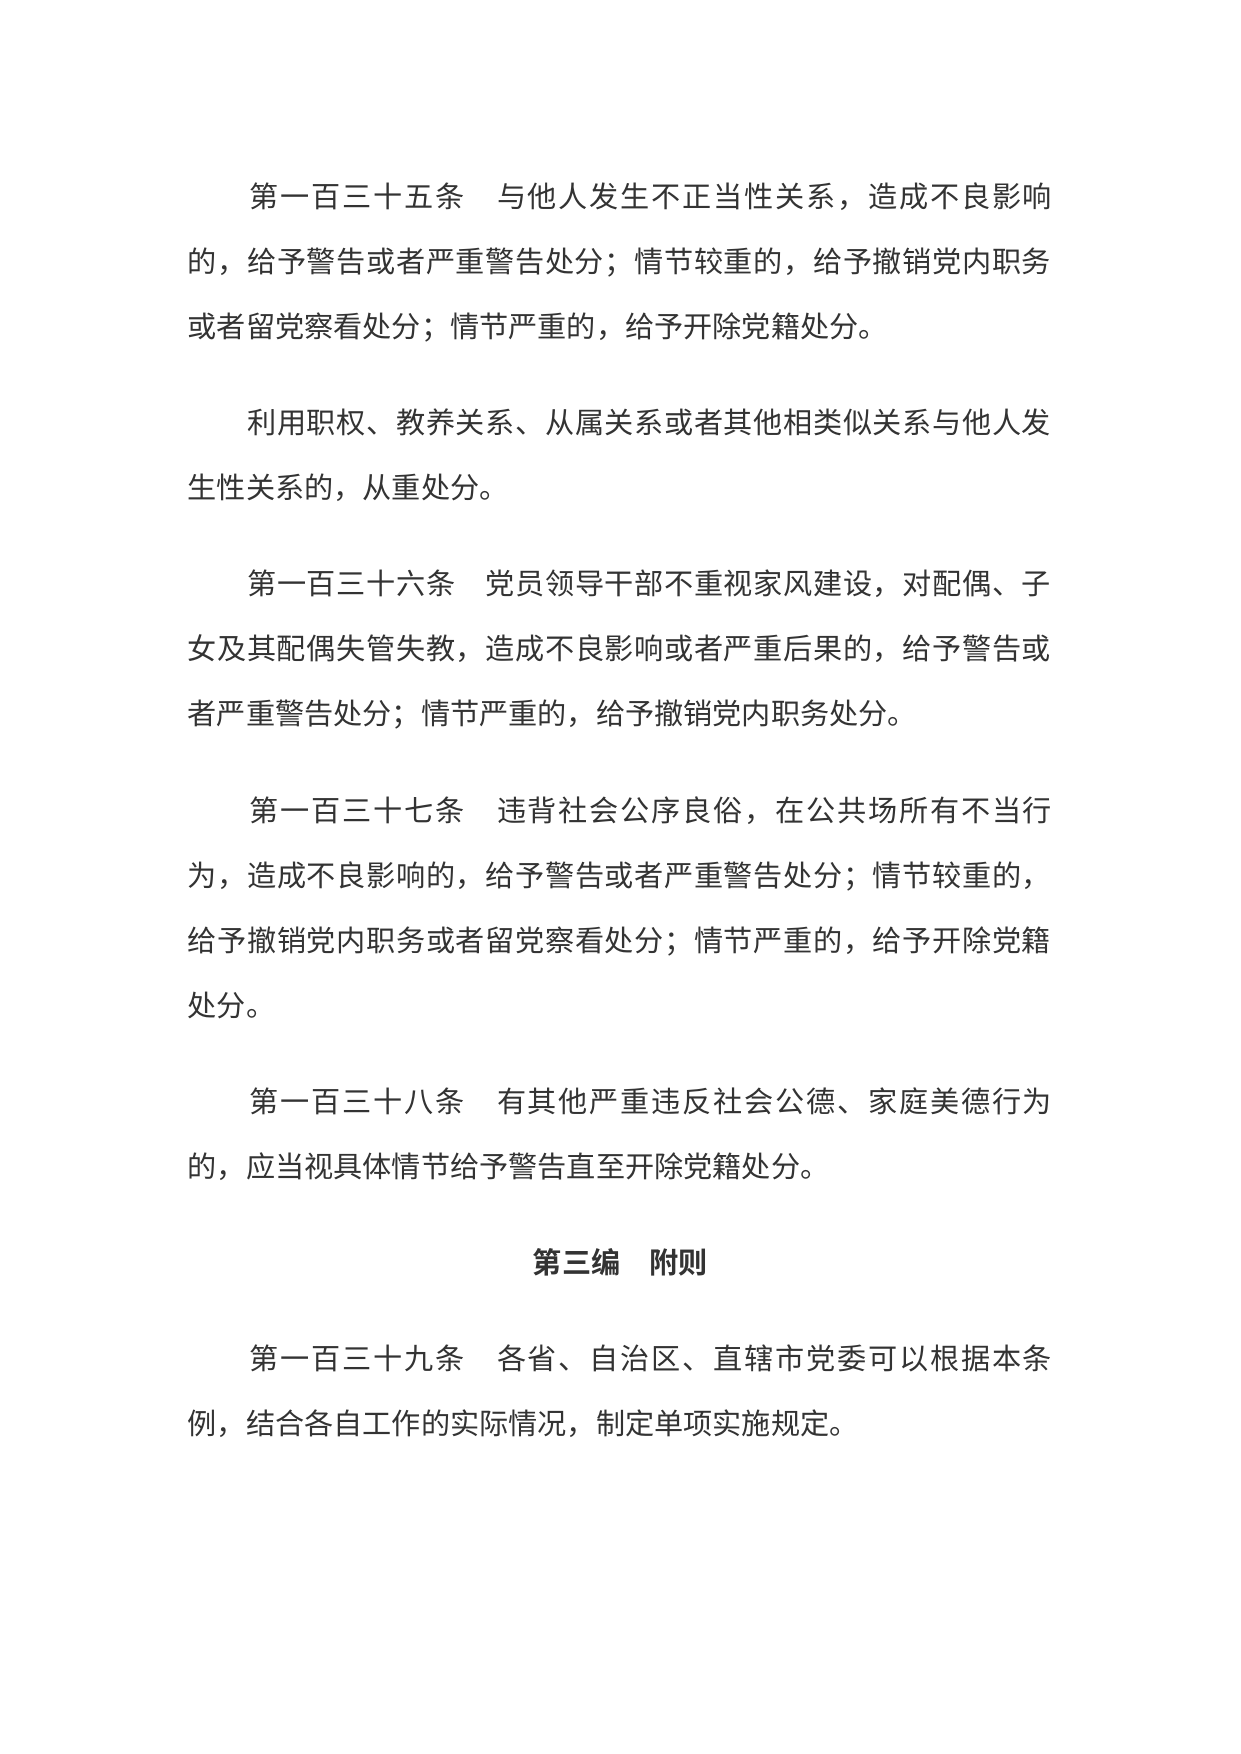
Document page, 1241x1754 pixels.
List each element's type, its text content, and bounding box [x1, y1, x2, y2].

text 第三编 附则 [187, 1228, 1053, 1293]
text 第一百三十八条 有其他严重违反社会公德、家庭美德行为的，应当视具体情节给予警告直至开除党籍处分。 [187, 1067, 1053, 1197]
text 第一百三十五条 与他人发生不正当性关系，造成不良影响的，给予警告或者严重警告处分；情节较重的，给予撤销党内职务或者留党察看处分；情节严重的，给予开除党籍处分。 [187, 162, 1053, 357]
text 第一百三十七条 违背社会公序良俗，在公共场所有不当行为，造成不良影响的，给予警告或者严重警告处分；情节较重的，给予撤销党内职务或者留党察看处分；情节严重的，给予开除党籍处分。 [187, 776, 1053, 1036]
text 第一百三十六条 党员领导干部不重视家风建设，对配偶、子女及其配偶失管失教，造成不良影响或者严重后果的，给予警告或者严重警告处分；情节严重的，给予撤销党内职务处分。 [187, 549, 1053, 744]
text 利用职权、教养关系、从属关系或者其他相类似关系与他人发生性关系的，从重处分。 [187, 388, 1053, 518]
text 第一百三十九条 各省、自治区、直辖市党委可以根据本条例，结合各自工作的实际情况，制定单项实施规定。 [187, 1324, 1053, 1454]
